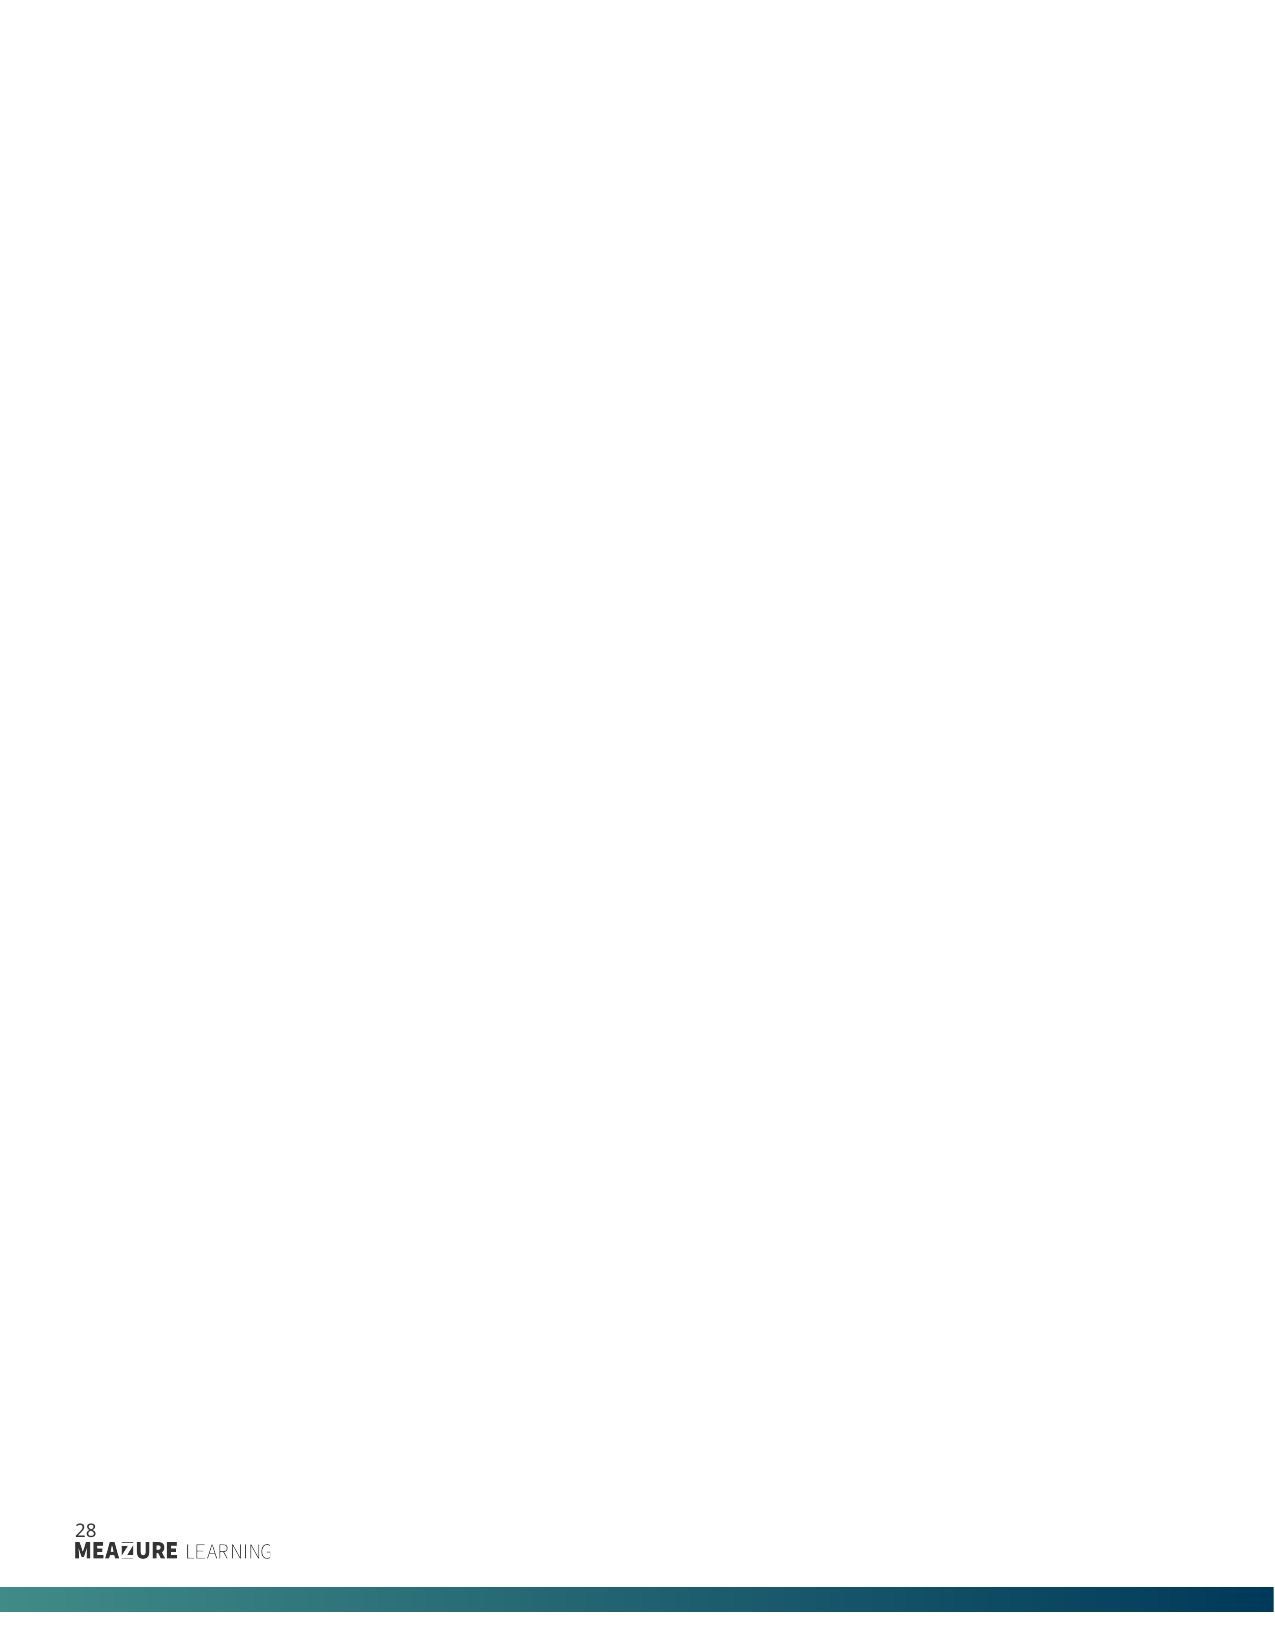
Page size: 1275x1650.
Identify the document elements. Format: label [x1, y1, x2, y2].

picture [75, 1542, 270, 1559]
